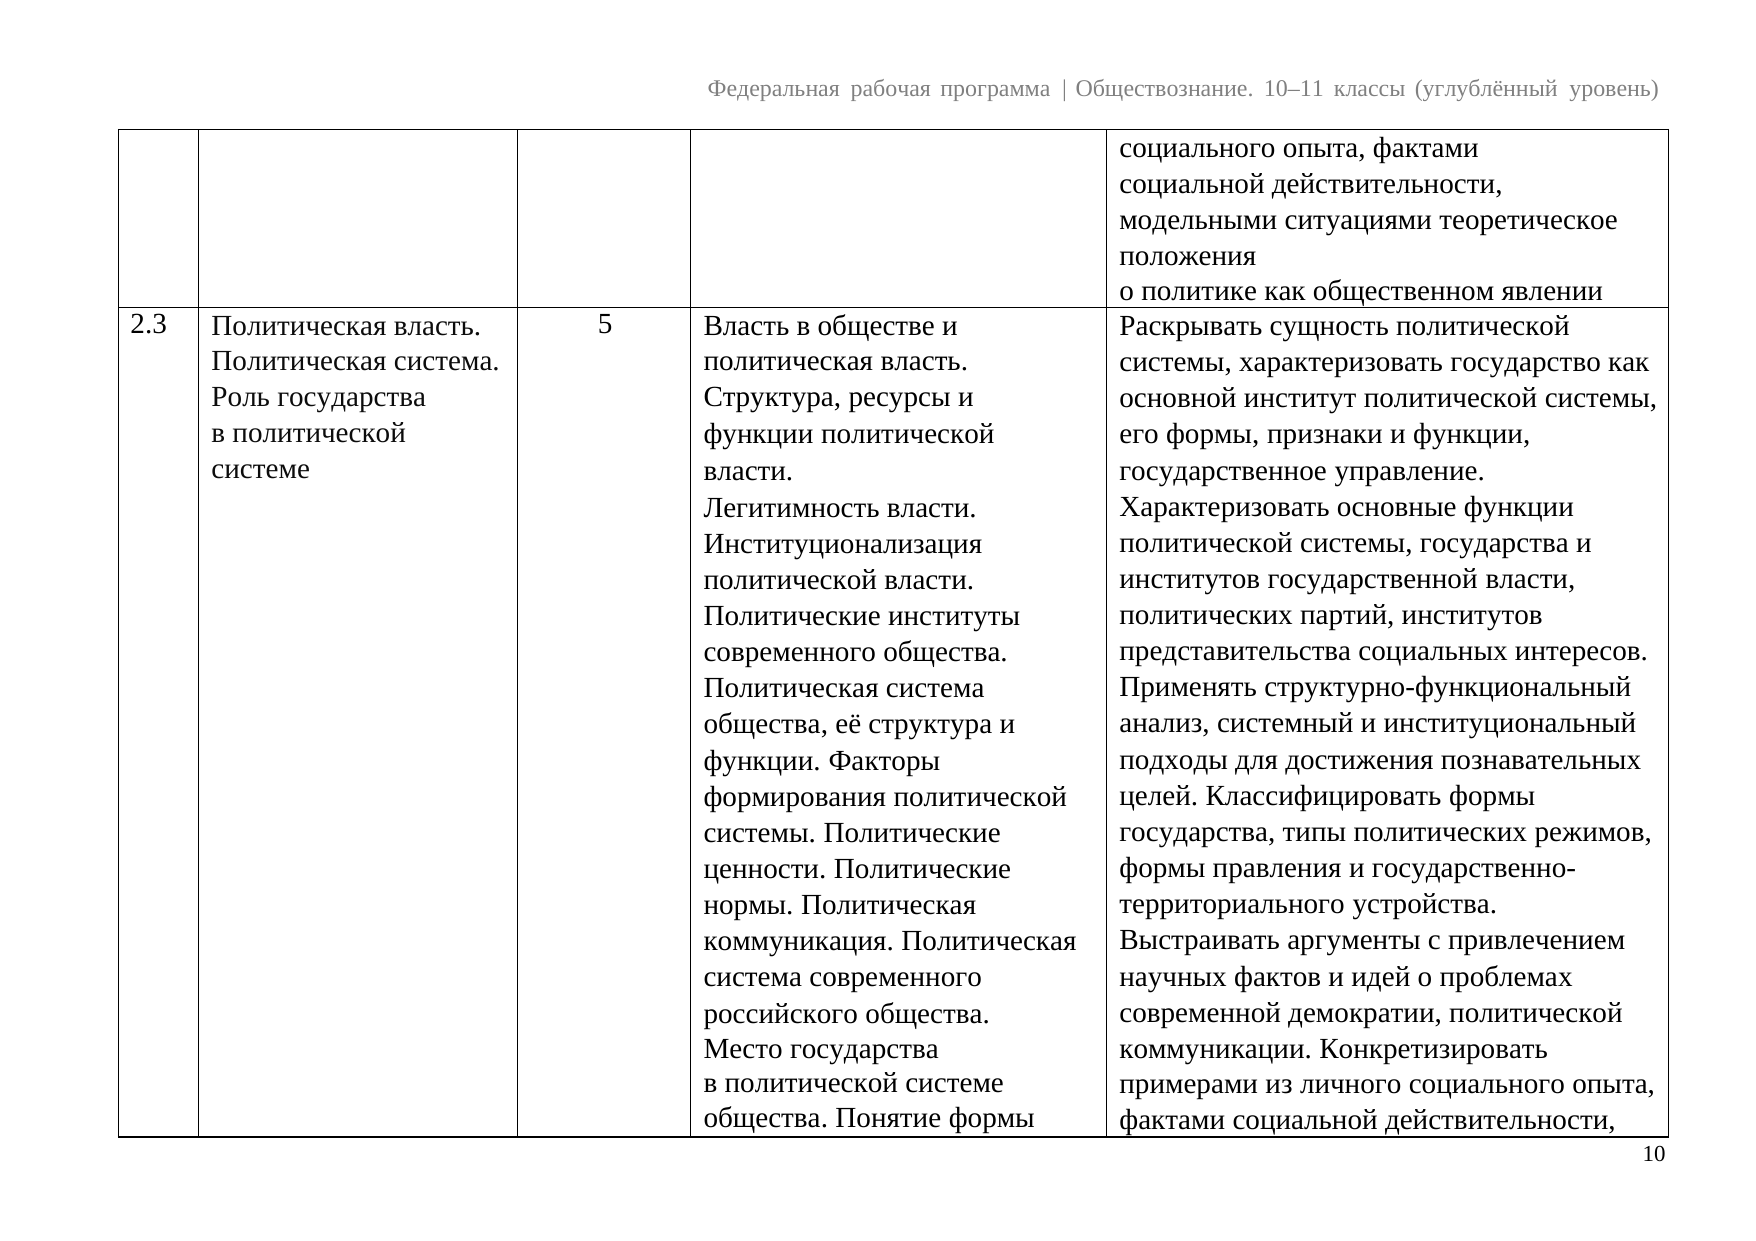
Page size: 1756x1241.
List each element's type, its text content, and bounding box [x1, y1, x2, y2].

table_header [691, 130, 1106, 307]
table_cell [1107, 308, 1668, 1136]
table_header [199, 130, 517, 307]
table_header социального опыта, фактами социальной действительности, модельными ситуациями теоретическое положения о политике как общественном явлении [1107, 130, 1668, 307]
table_header [518, 130, 690, 307]
table_cell 2.3 [119, 308, 198, 1136]
table_header [119, 130, 198, 307]
table_cell 5 [518, 308, 690, 1136]
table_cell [199, 308, 517, 1136]
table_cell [691, 308, 1106, 1136]
